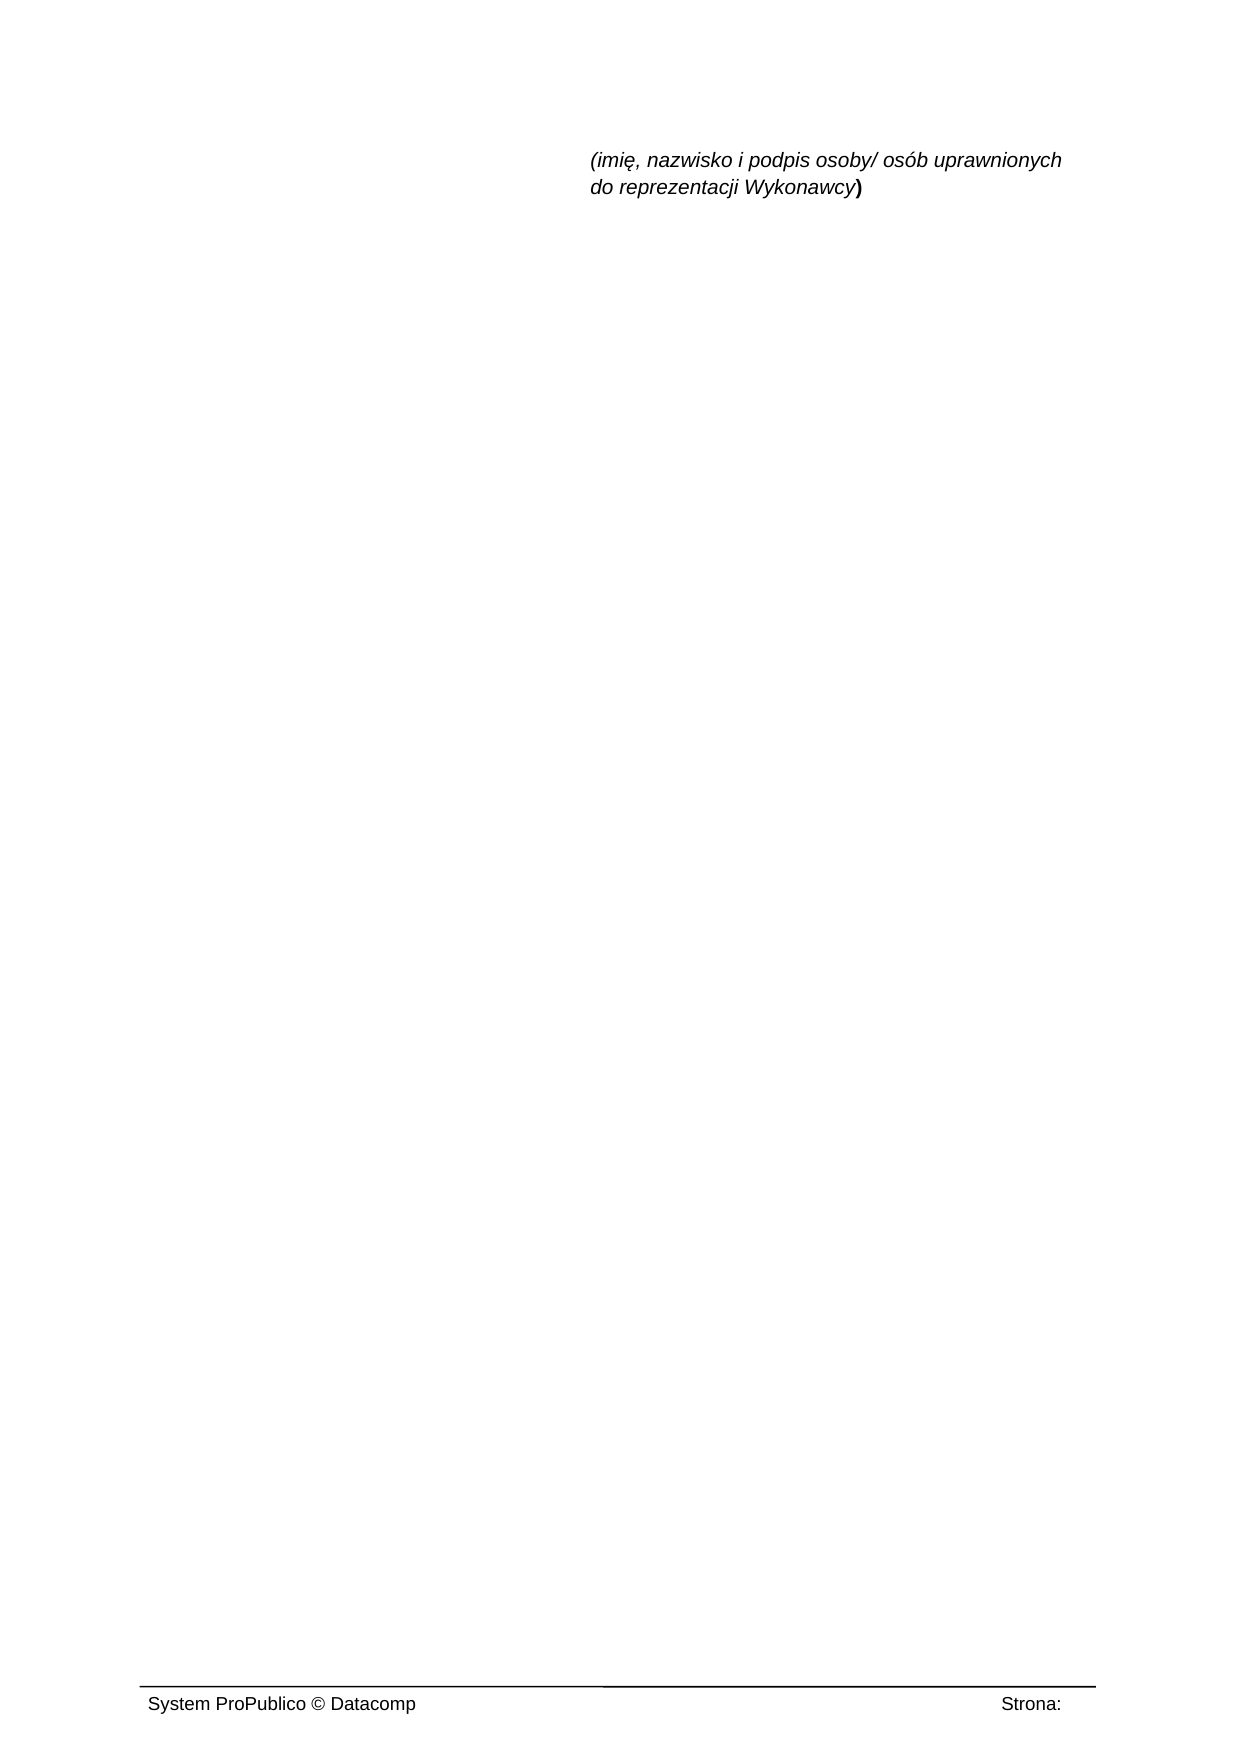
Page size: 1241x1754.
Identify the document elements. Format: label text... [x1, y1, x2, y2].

text (imię, nazwisko i podpis osoby/ osób uprawnionych do reprezentacji Wykonawcy) [590, 148, 1092, 199]
